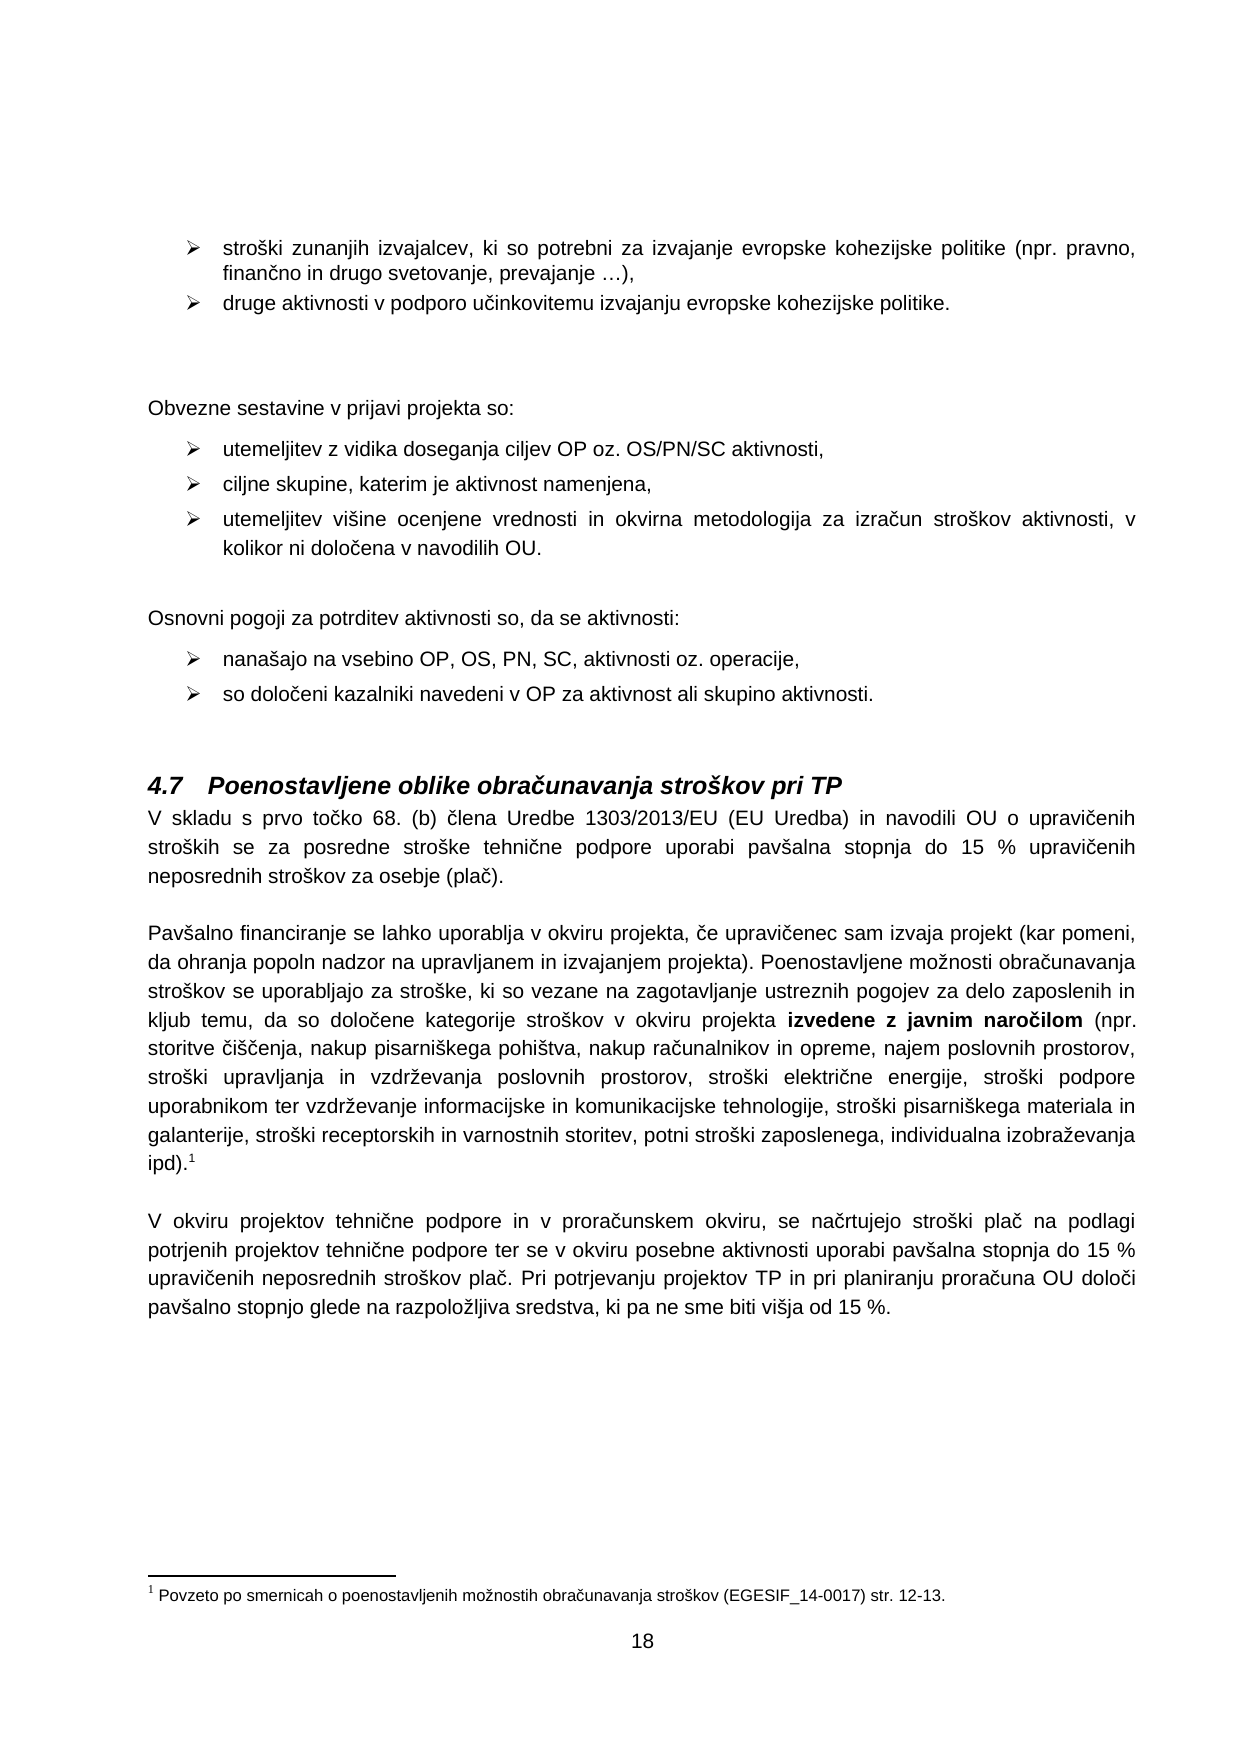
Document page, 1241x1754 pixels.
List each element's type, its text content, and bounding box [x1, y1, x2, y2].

text V okviru projektov tehnične podpore in v proračunskem okviru, se načrtujejo stroški plač na podlagi potrjenih projektov tehnične podpore ter se v okviru posebne aktivnosti uporabi pavšalna stopnja do 15 % upravičenih neposrednih stroškov plač. Pri potrjevanju projektov TP in pri planiranju proračuna OU določi pavšalno stopnjo glede na razpoložljiva sredstva, ki pa ne sme biti višja od 15 %. [148, 1209, 1137, 1319]
text stroški zunanjih izvajalcev, ki so potrebni za izvajanje evropske kohezijske politike (npr. pravno, finančno in drugo svetovanje, prevajanje …), [185, 236, 1137, 284]
text utemeljitev z vidika doseganja ciljev OP oz. OS/PN/SC aktivnosti, [185, 437, 1137, 461]
text Pavšalno financiranje se lahko uporablja v okviru projekta, če upravičenec sam izvaja projekt (kar pomeni, da ohranja popoln nadzor na upravljanem in izvajanjem projekta). Poenostavljene možnosti obračunavanja stroškov se uporabljajo za stroške, ki so vezane na zagotavljanje ustreznih pogojev za delo zaposlenih in kljub temu, da so določene kategorije stroškov v okviru projekta izvedene z javnim naročilom (npr. storitve čiščenja, nakup pisarniškega pohištva, nakup računalnikov in opreme, najem poslovnih prostorov, stroški upravljanja in vzdrževanja poslovnih prostorov, stroški električne energije, stroški podpore uporabnikom ter vzdrževanje informacijske in komunikacijske tehnologije, stroški pisarniškega materiala in galanterije, stroški receptorskih in varnostnih storitev, potni stroški zaposlenega, individualna izobraževanja ipd). [148, 921, 1137, 1175]
text so določeni kazalniki navedeni v OP za aktivnost ali skupino aktivnosti. [185, 682, 1137, 706]
text V skladu s prvo točko 68. (b) člena Uredbe 1303/2013/EU (EU Uredba) in navodili OU o upravičenih stroških se za posredne stroške tehnične podpore uporabi pavšalna stopnja do 15 % upravičenih neposrednih stroškov za osebje (plač). [148, 806, 1137, 888]
subtitle Poenostavljene oblike obračunavanja stroškov pri TP [148, 771, 1137, 800]
text druge aktivnosti v podporo učinkovitemu izvajanju evropske kohezijske politike. [185, 291, 1137, 314]
text Osnovni pogoji za potrditev aktivnosti so, da se aktivnosti: [148, 606, 1137, 630]
text nanašajo na vsebino OP, OS, PN, SC, aktivnosti oz. operacije, [185, 647, 1137, 671]
text ciljne skupine, katerim je aktivnost namenjena, [185, 472, 1137, 496]
text Obvezne sestavine v prijavi projekta so: [148, 396, 1137, 419]
text utemeljitev višine ocenjene vrednosti in okvirna metodologija za izračun stroškov aktivnosti, v kolikor ni določena v navodilih OU. [185, 507, 1137, 560]
